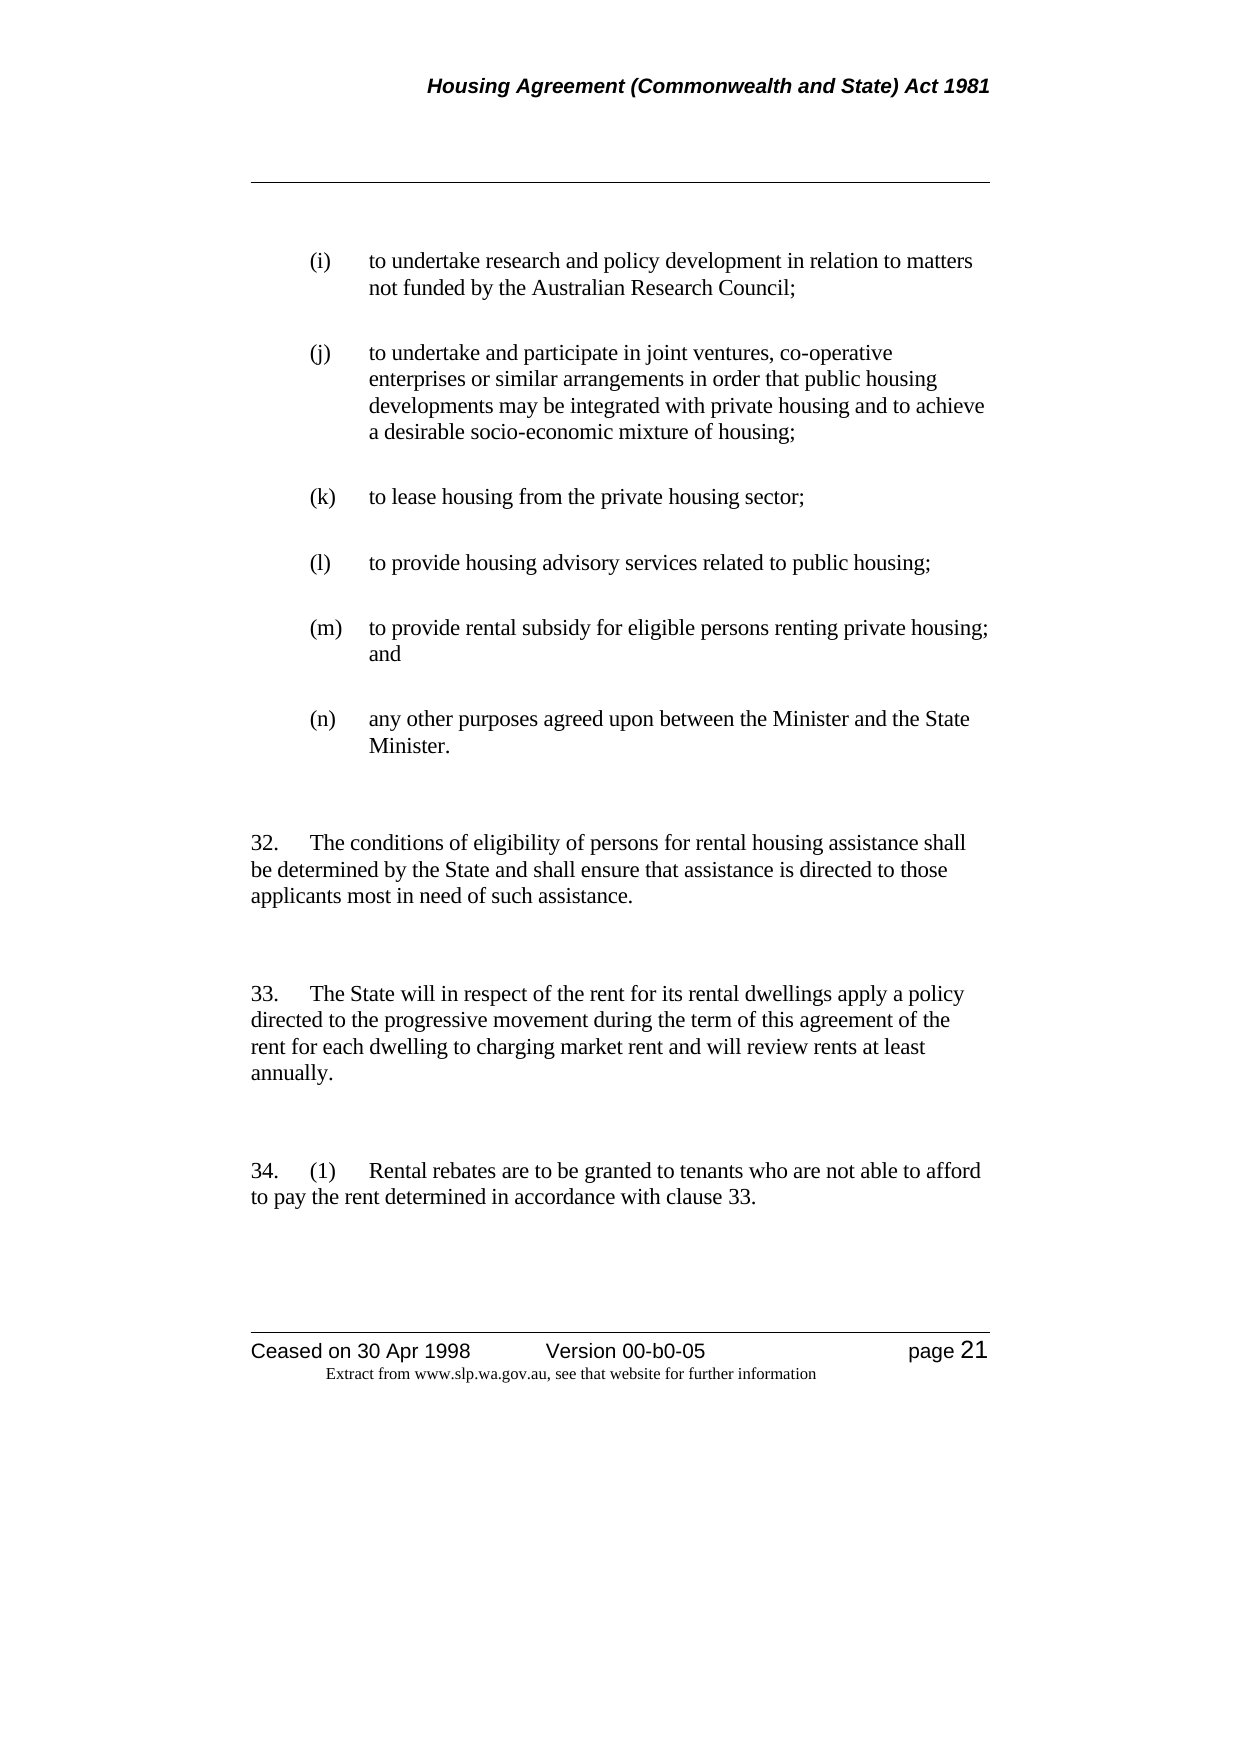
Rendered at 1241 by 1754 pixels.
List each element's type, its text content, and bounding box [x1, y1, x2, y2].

text (m) to provide rental subsidy for eligible persons renting private housing; and [251, 614, 990, 666]
text 33. The State will in respect of the rent for its rental dwellings apply a policy directed to the progressive movement during the term of this agreement of the rent for each dwelling to charging market rent and will review rents at least annually. [251, 980, 990, 1085]
text (l) to provide housing advisory services related to public housing; [251, 548, 990, 575]
text (k) to lease housing from the private housing sector; [251, 483, 990, 510]
text 34. (1) Rental rebates are to be granted to tenants who are not able to afford to pay the rent determined in accordance with clause 33. [251, 1157, 990, 1209]
text 32. The conditions of eligibility of persons for rental housing assistance shall be determined by the State and shall ensure that assistance is directed to those applicants most in need of such assistance. [251, 829, 990, 908]
text (j) to undertake and participate in joint ventures, co-operative enterprises or similar arrangements in order that public housing developments may be integrated with private housing and to achieve a desirable socio-economic mixture of housing; [251, 339, 990, 444]
text (n) any other purposes agreed upon between the Minister and the State Minister. [251, 705, 990, 758]
text (i) to undertake research and policy development in relation to matters not funded by the Australian Research Council; [251, 247, 990, 300]
